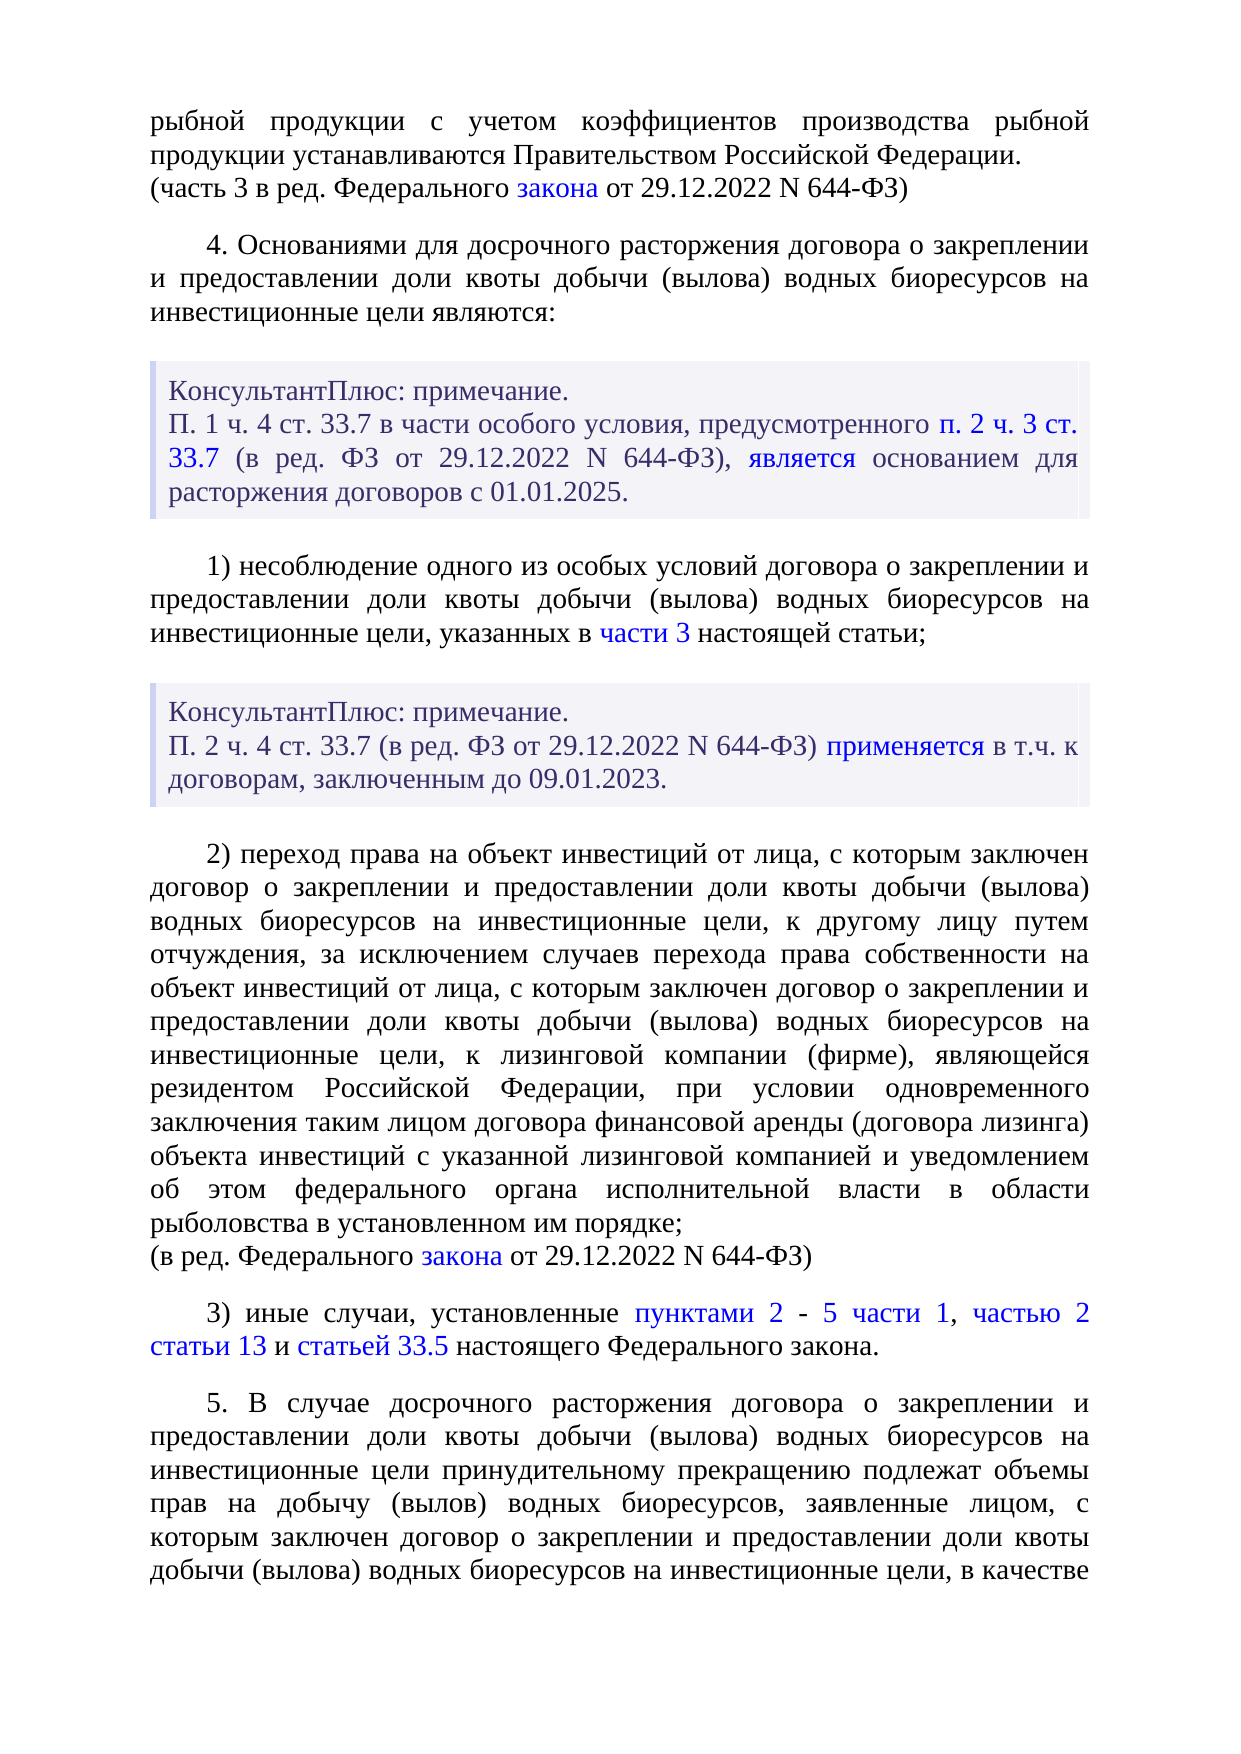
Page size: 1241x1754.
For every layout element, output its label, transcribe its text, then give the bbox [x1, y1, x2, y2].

text 2) переход права на объект инвестиций от лица, с которым заключен договор о закреплении и предоставлении доли квоты добычи (вылова) водных биоресурсов на инвестиционные цели, к другому лицу путем отчуждения, за исключением случаев перехода права собственности на объект инвестиций от лица, с которым заключен договор о закреплении и предоставлении доли квоты добычи (вылова) водных биоресурсов на инвестиционные цели, к лизинговой компании (фирме), являющейся резидентом Российской Федерации, при условии одновременного заключения таким лицом договора финансовой аренды (договора лизинга) объекта инвестиций с указанной лизинговой компанией и уведомлением об этом федерального органа исполнительной власти в области рыболовства в установленном им порядке; [150, 836, 1090, 1238]
table_header [150, 683, 156, 807]
text 4. Основаниями для досрочного расторжения договора о закреплении и предоставлении доли квоты добычи (вылова) водных биоресурсов на инвестиционные цели являются: [150, 227, 1090, 328]
table_header [1079, 361, 1090, 519]
text 3) иные случаи, установленные пунктами 2 - 5 части 1, частью 2 статьи 13 и статьей 33.5 настоящего Федерального закона. [150, 1295, 1090, 1362]
table_header [156, 361, 168, 519]
table_header КонсультантПлюс: примечание. П. 1 ч. 4 ст. 33.7 в части особого условия, предусмотренного п. 2 ч. 3 ст. 33.7 (в ред. ФЗ от 29.12.2022 N 644-ФЗ), является основанием для расторжения договоров с 01.01.2025. [168, 361, 1078, 519]
text 1) несоблюдение одного из особых условий договора о закреплении и предоставлении доли квоты добычи (вылова) водных биоресурсов на инвестиционные цели, указанных в части 3 настоящей статьи; [150, 548, 1090, 649]
table_header [156, 683, 168, 807]
table_header КонсультантПлюс: примечание. П. 2 ч. 4 ст. 33.7 (в ред. ФЗ от 29.12.2022 N 644-ФЗ) применяется в т.ч. к договорам, заключенным до 09.01.2023. [168, 683, 1078, 807]
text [150, 1385, 1090, 1586]
table_header [150, 361, 156, 519]
text (в ред. Федерального закона от 29.12.2022 N 644-ФЗ) [150, 1238, 1090, 1272]
text (часть 3 в ред. Федерального закона от 29.12.2022 N 644-ФЗ) [150, 171, 1090, 204]
table_header [1079, 683, 1090, 807]
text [150, 103, 1090, 171]
